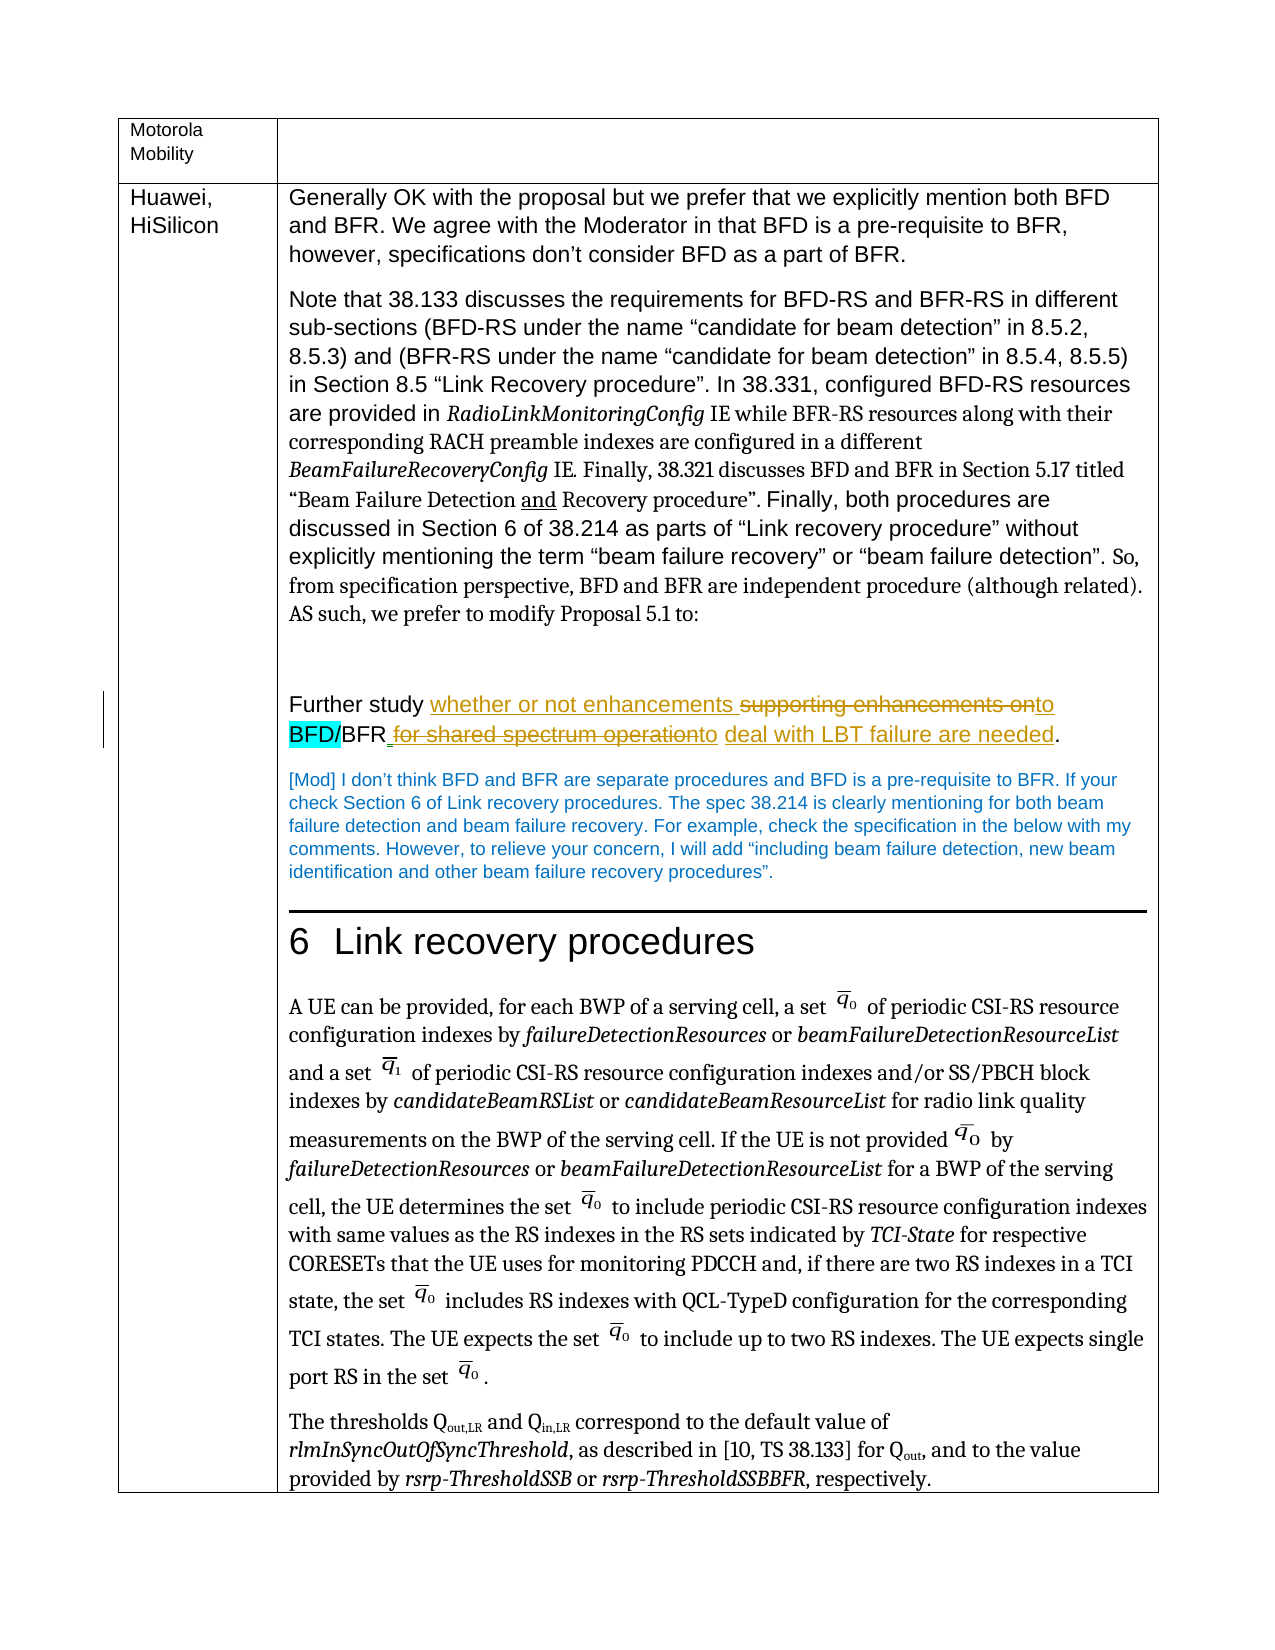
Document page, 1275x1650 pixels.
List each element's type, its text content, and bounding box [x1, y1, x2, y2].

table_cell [119, 119, 277, 183]
table_cell Huawei, HiSilicon [119, 184, 277, 1492]
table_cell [278, 184, 1158, 1492]
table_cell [278, 119, 1158, 183]
